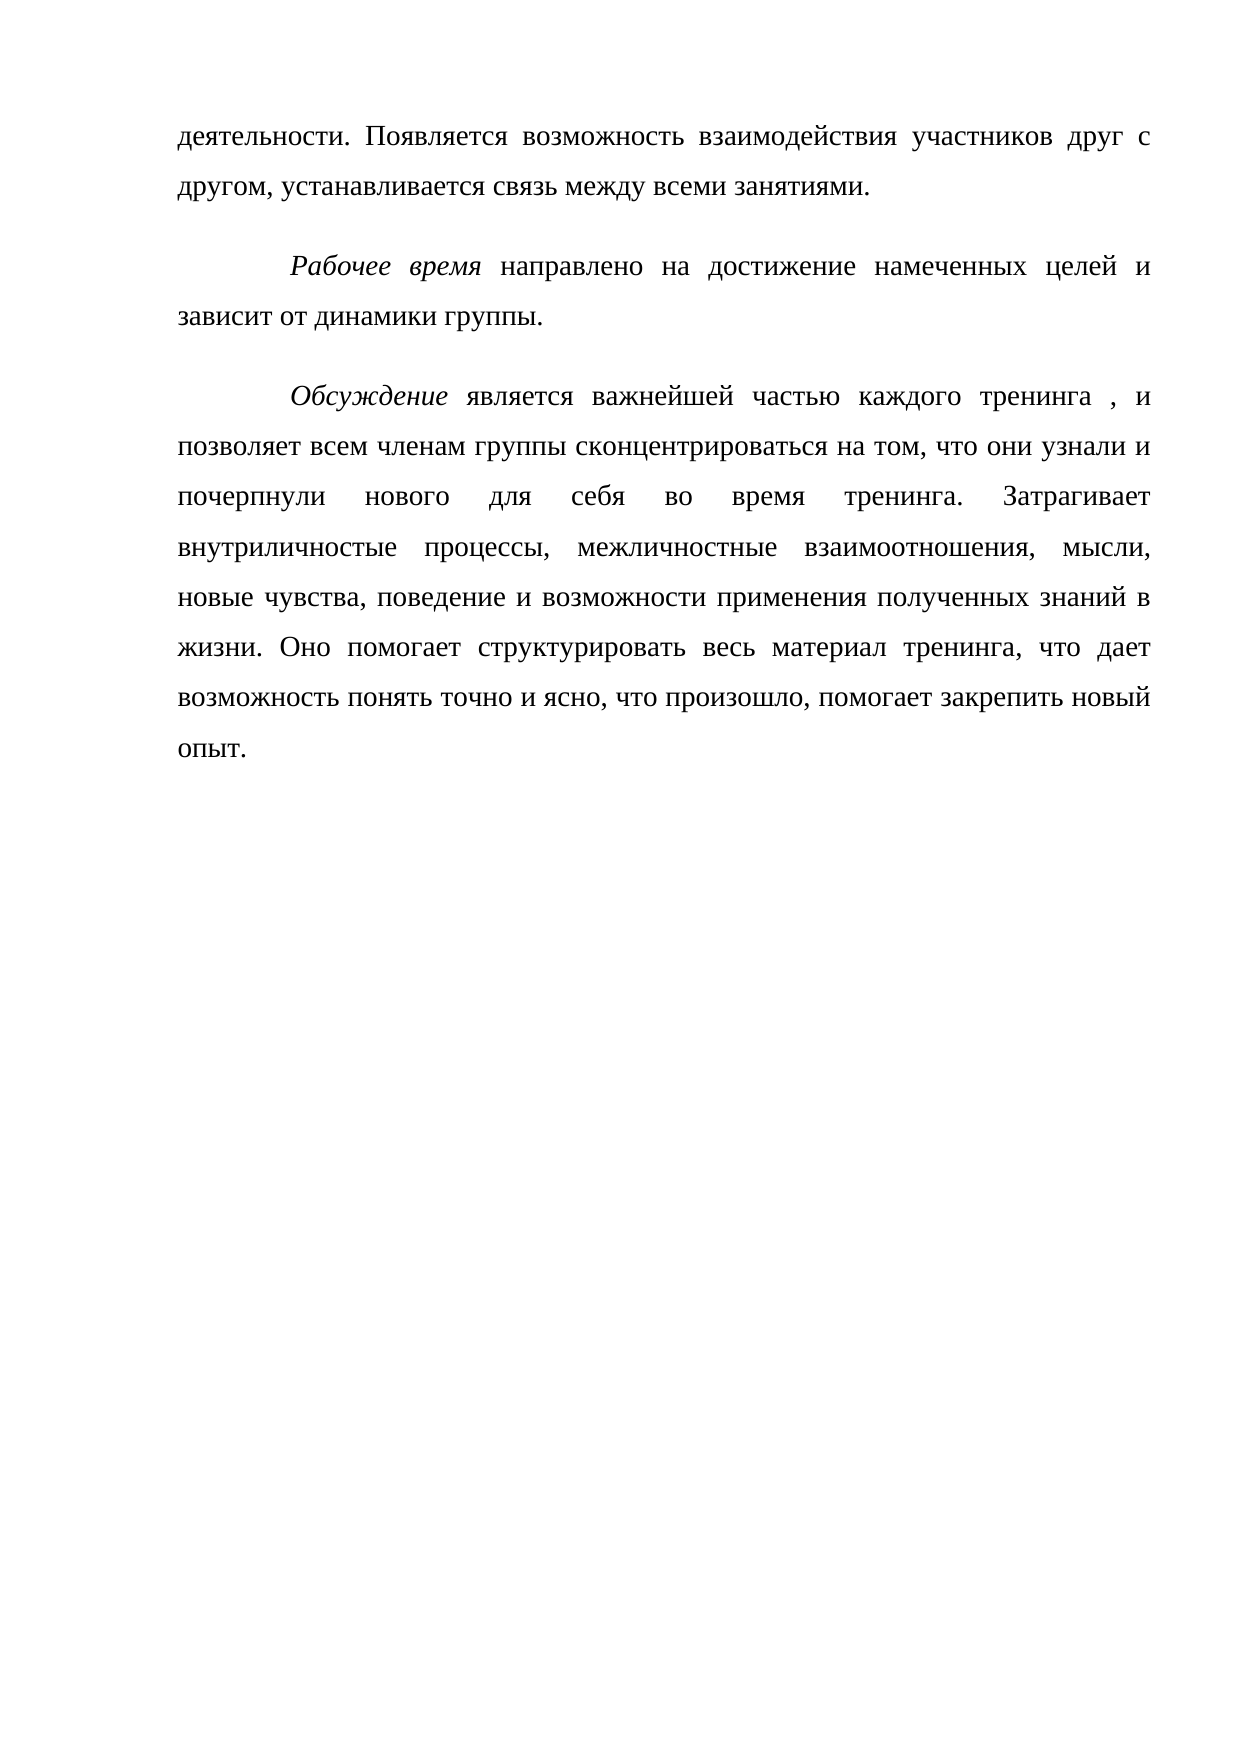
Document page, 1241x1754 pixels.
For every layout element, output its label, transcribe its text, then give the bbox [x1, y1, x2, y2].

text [177, 118, 1152, 202]
text Обсуждение является важнейшей частью каждого тренинга , и позволяет всем членам группы сконцентрироваться на том, что они узнали и почерпнули нового для себя во время тренинга. Затрагивает внутриличностые процессы, межличностные взаимоотношения, мысли, новые чувства, поведение и возможности применения полученных знаний в жизни. Оно помогает структурировать весь материал тренинга, что дает возможность понять точно и ясно, что произошло, помогает закрепить новый опыт. [177, 378, 1152, 763]
text Рабочее время направлено на достижение намеченных целей и зависит от динамики группы. [177, 248, 1152, 332]
